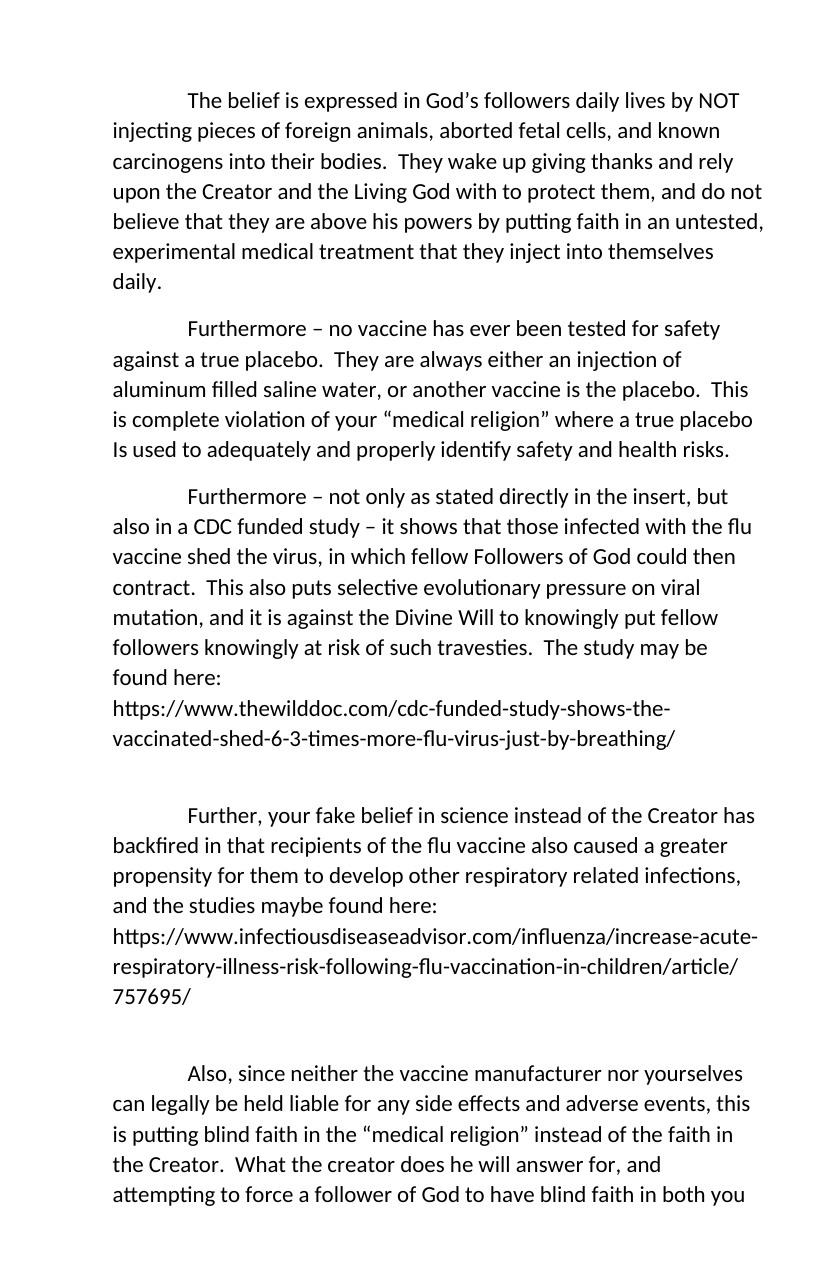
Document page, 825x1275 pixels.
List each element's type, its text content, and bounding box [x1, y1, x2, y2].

text Furthermore – not only as stated directly in the insert, but also in a CDC funded study – it shows that those infected with the flu vaccine shed the virus, in which fellow Followers of God could then contract. This also puts selective evolutionary pressure on viral mutation, and it is against the Divine Will to knowingly put fellow followers knowingly at risk of such travesties. The study may be found here: https://www.thewilddoc.com/cdc-funded-study-shows-the-vaccinated-shed-6-3-times-more-flu-virus-just-by-breathing/ [112, 482, 769, 752]
text Further, your fake belief in science instead of the Creator has backfired in that recipients of the flu vaccine also caused a greater propensity for them to develop other respiratory related infections, and the studies maybe found here: https://www.infectiousdiseaseadvisor.com/influenza/increase-acute-respiratory-illness-risk-following-flu-vaccination-in-children/article/757695/ [112, 771, 769, 1041]
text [112, 56, 769, 296]
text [112, 1059, 769, 1208]
text Furthermore – no vaccine has ever been tested for safety against a true placebo. They are always either an injection of aluminum filled saline water, or another vaccine is the placebo. This is complete violation of your “medical religion” where a true placebo Is used to adequately and properly identify safety and health risks. [112, 314, 769, 463]
